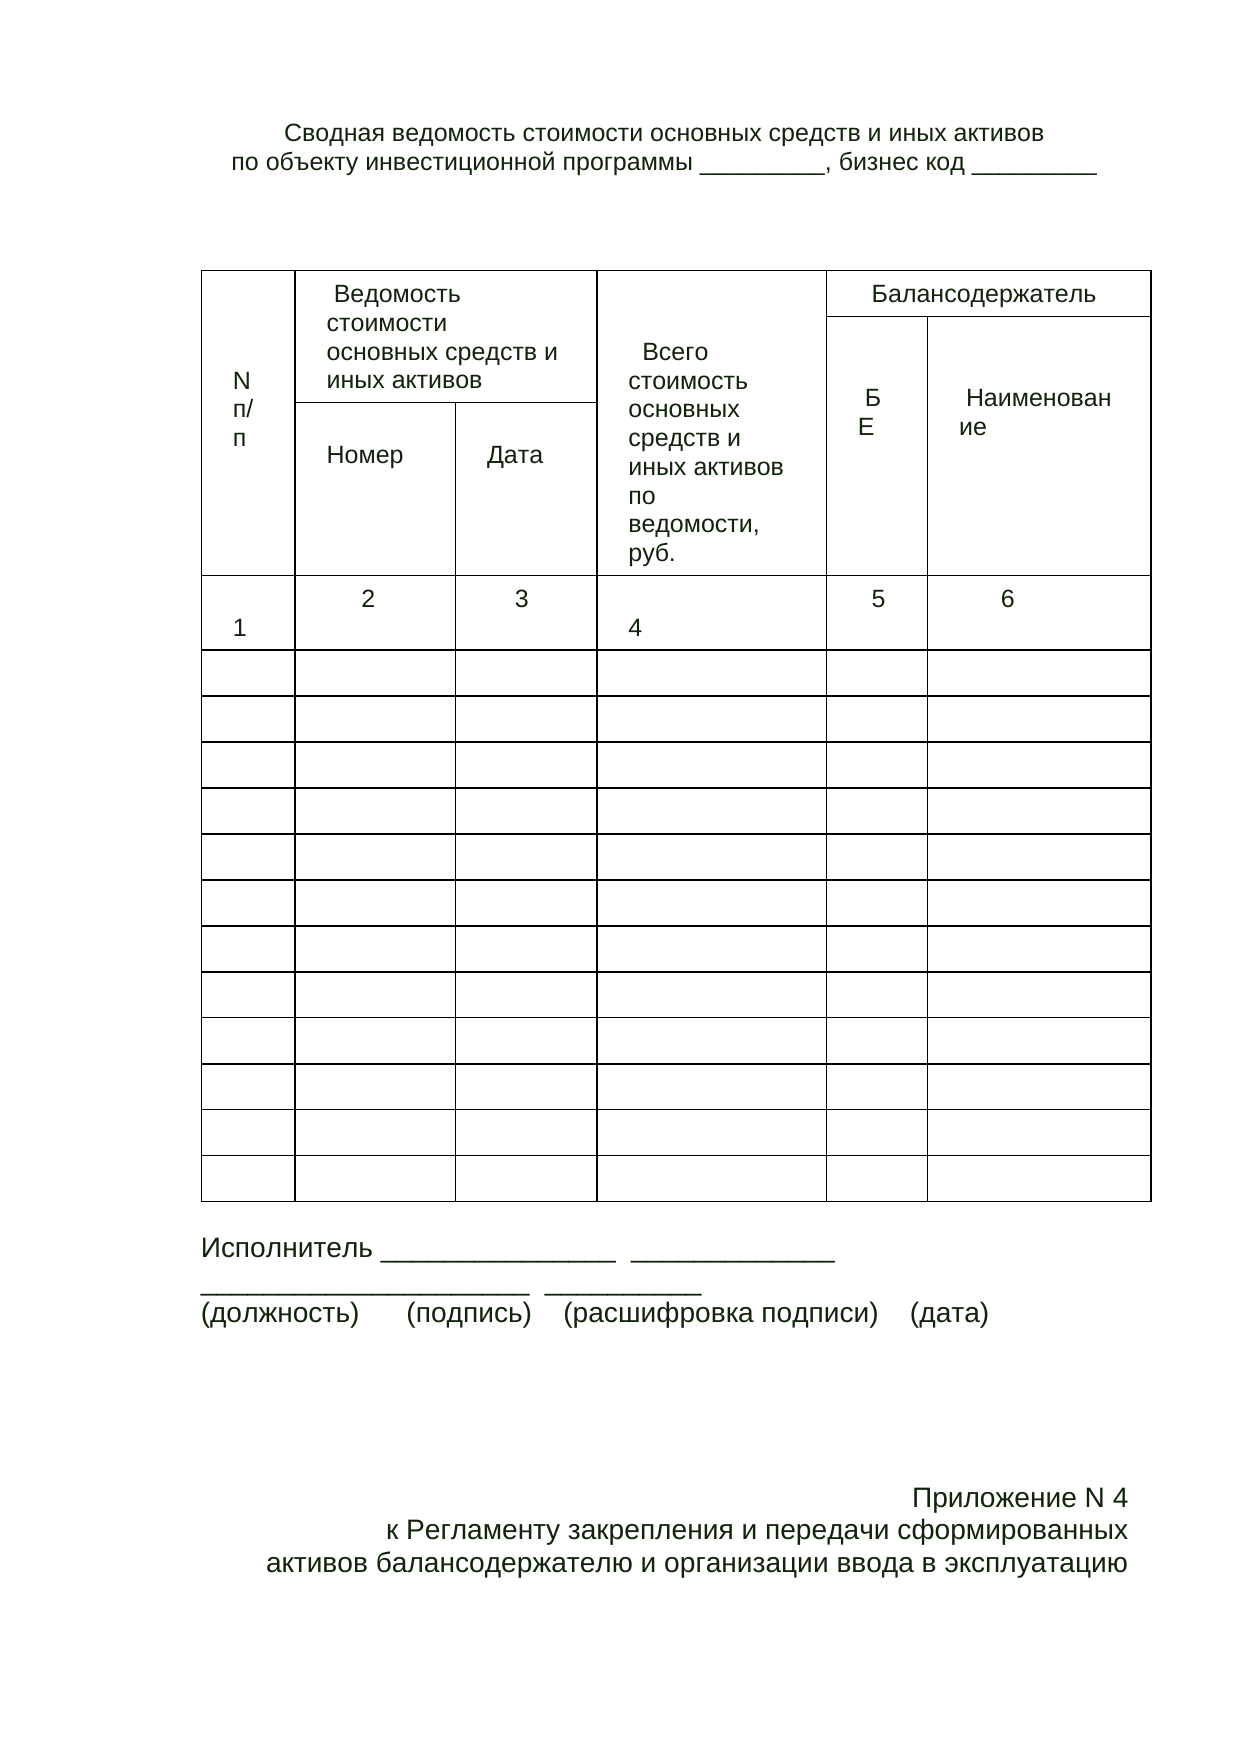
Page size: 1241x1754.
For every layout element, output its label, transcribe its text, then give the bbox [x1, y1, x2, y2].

table_cell [827, 927, 927, 971]
table_cell [456, 697, 596, 741]
table_cell [202, 1065, 294, 1109]
table_cell [456, 927, 596, 971]
table_cell [456, 973, 596, 1017]
table_cell [928, 1156, 1150, 1201]
table_cell 1 [202, 576, 294, 649]
table_cell [598, 1156, 826, 1201]
table_cell [296, 697, 455, 741]
table_cell [928, 1018, 1150, 1063]
table_cell [202, 789, 294, 833]
text Исполнитель _______________ _____________ _____________________ __________ (должность) (подпись) (расшифровка подписи) (дата) [201, 1231, 1128, 1328]
table_cell [598, 973, 826, 1017]
table_cell [827, 651, 927, 695]
table_cell [296, 651, 455, 695]
table_cell [928, 1065, 1150, 1109]
table_cell [296, 1065, 455, 1109]
table_cell [827, 881, 927, 925]
table_cell [598, 1110, 826, 1155]
table_cell [296, 1110, 455, 1155]
table_cell [456, 835, 596, 879]
table_cell 4 [598, 576, 826, 649]
table_cell [202, 697, 294, 741]
table_cell [456, 1018, 596, 1063]
table_cell [928, 743, 1150, 787]
table_cell [928, 1110, 1150, 1155]
table_cell 3 [456, 576, 596, 649]
table_cell Дата [456, 403, 596, 575]
table_cell [202, 835, 294, 879]
table_cell [827, 835, 927, 879]
table_cell [202, 1156, 294, 1201]
table_cell [827, 697, 927, 741]
table_cell [456, 743, 596, 787]
table_cell [456, 651, 596, 695]
table_cell [928, 881, 1150, 925]
table_cell [598, 1065, 826, 1109]
table_cell [928, 789, 1150, 833]
table_cell [827, 1156, 927, 1201]
table_cell [827, 1110, 927, 1155]
table_cell [827, 743, 927, 787]
table_cell 5 [827, 576, 927, 649]
table_header Ведомость стоимости основных средств и иных активов [296, 271, 596, 402]
table_header N п/п [202, 271, 294, 575]
table_cell [928, 927, 1150, 971]
table_cell [598, 697, 826, 741]
table_cell [202, 651, 294, 695]
table_cell [928, 697, 1150, 741]
table_cell [202, 973, 294, 1017]
table_cell [827, 973, 927, 1017]
table_cell [598, 789, 826, 833]
table_cell [456, 881, 596, 925]
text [201, 1481, 1128, 1578]
table_cell [296, 835, 455, 879]
table_cell [202, 743, 294, 787]
table_cell [598, 835, 826, 879]
table_cell [202, 881, 294, 925]
table_cell [456, 1065, 596, 1109]
table_cell 6 [928, 576, 1150, 649]
table_cell [296, 1018, 455, 1063]
table_cell [456, 789, 596, 833]
table_cell [296, 973, 455, 1017]
table_cell [456, 1156, 596, 1201]
table_cell БЕ [827, 317, 927, 575]
table_cell [456, 1110, 596, 1155]
table_cell [296, 743, 455, 787]
table_cell [928, 835, 1150, 879]
table_header Всего стоимость основных средств и иных активов по ведомости, руб. [598, 271, 826, 575]
table_cell [598, 651, 826, 695]
table_cell [202, 927, 294, 971]
table_header Балансодержатель [827, 271, 1150, 316]
table_cell Наименование [928, 317, 1150, 575]
table_cell 2 [296, 576, 455, 649]
table_cell Номер [296, 403, 455, 575]
table_cell [202, 1018, 294, 1063]
table_cell [202, 1110, 294, 1155]
text Сводная ведомость стоимости основных средств и иных активов по объекту инвестиционной программы _________, бизнес код _________ [201, 118, 1128, 176]
table_cell [598, 743, 826, 787]
table_cell [928, 651, 1150, 695]
table_cell [296, 927, 455, 971]
table_cell [827, 1065, 927, 1109]
table_cell [598, 927, 826, 971]
table_cell [296, 789, 455, 833]
table_cell [827, 789, 927, 833]
table_cell [928, 973, 1150, 1017]
table_cell [598, 1018, 826, 1063]
table_cell [296, 881, 455, 925]
table_cell [827, 1018, 927, 1063]
table_cell [296, 1156, 455, 1201]
table_cell [598, 881, 826, 925]
